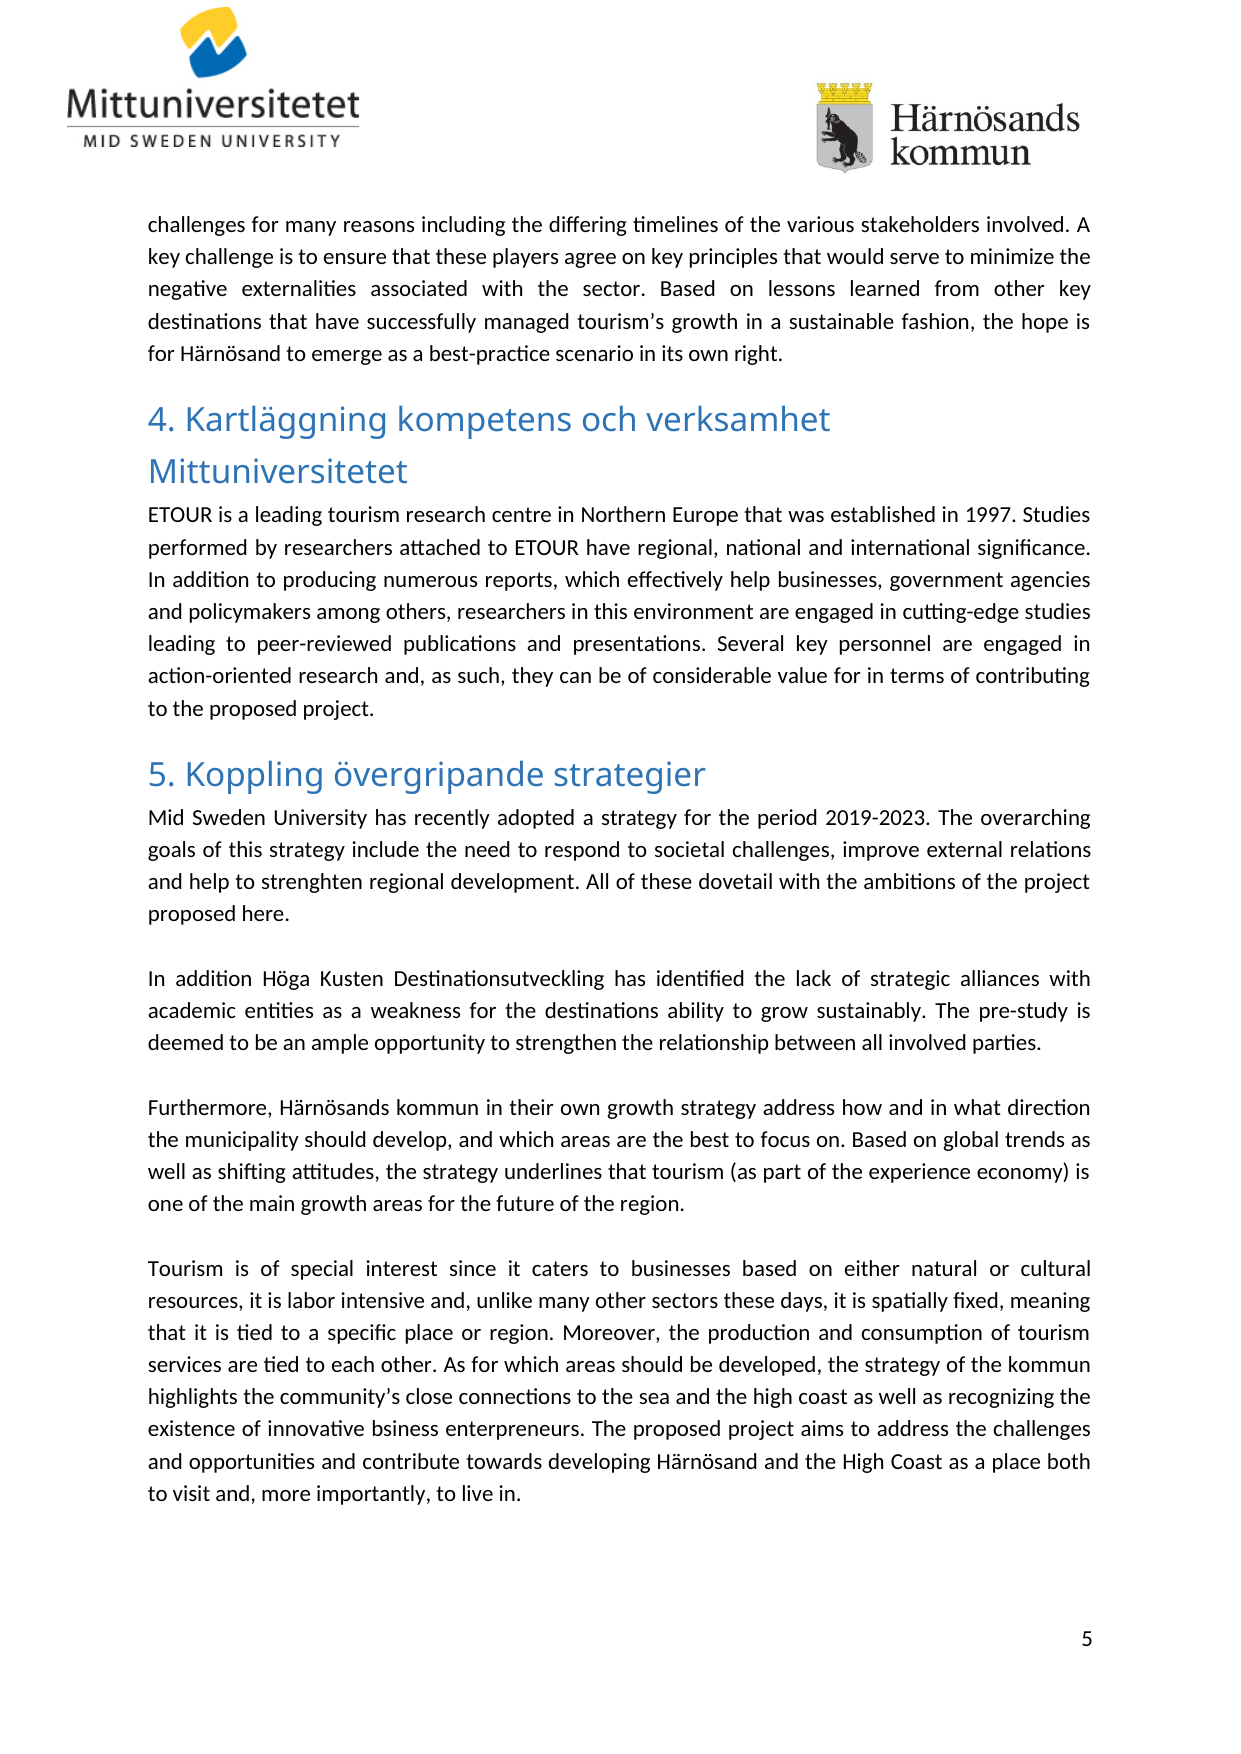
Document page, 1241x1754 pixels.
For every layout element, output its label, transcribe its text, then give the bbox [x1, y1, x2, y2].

text ETOUR is a leading tourism research centre in Northern Europe that was established in 1997. Studies performed by researchers attached to ETOUR have regional, national and international significance. In addition to producing numerous reports, which effectively help businesses, government agencies and policymakers among others, researchers in this environment are engaged in cutting-edge studies leading to peer-reviewed publications and presentations. Several key personnel are engaged in action-oriented research and, as such, they can be of considerable value for in terms of contributing to the proposed project. [148, 501, 1093, 722]
subtitle 5. Koppling övergripande strategier [148, 751, 1093, 796]
text In addition Höga Kusten Destinationsutveckling has identified the lack of strategic alliances with academic entities as a weakness for the destinations ability to grow sustainably. The pre-study is deemed to be an ample opportunity to strengthen the relationship between all involved parties. [148, 964, 1093, 1056]
text Mid Sweden University has recently adopted a strategy for the period 2019-2023. The overarching goals of this strategy include the need to respond to societal challenges, improve external relations and help to strenghten regional development. All of these dovetail with the ambitions of the project proposed here. [148, 803, 1093, 928]
subtitle 4. Kartläggning kompetens och verksamhet Mittuniversitetet [148, 396, 1093, 494]
picture [806, 73, 1093, 183]
text Furthermore, Härnösands kommun in their own growth strategy address how and in what direction the municipality should develop, and which areas are the best to focus on. Based on global trends as well as shifting attitudes, the strategy underlines that tourism (as part of the experience economy) is one of the main growth areas for the future of the region. [148, 1093, 1093, 1217]
picture [67, 7, 360, 147]
text Tourism is of special interest since it caters to businesses based on either natural or cultural resources, it is labor intensive and, unlike many other sectors these days, it is spatially fixed, meaning that it is tied to a specific place or region. Moreover, the production and consumption of tourism services are tied to each other. As for which areas should be developed, the strategy of the kommun highlights the community’s close connections to the sea and the high coast as well as recognizing the existence of innovative bsiness enterpreneurs. The proposed project aims to address the challenges and opportunities and contribute towards developing Härnösand and the High Coast as a place both to visit and, more importantly, to live in. [148, 1254, 1093, 1507]
